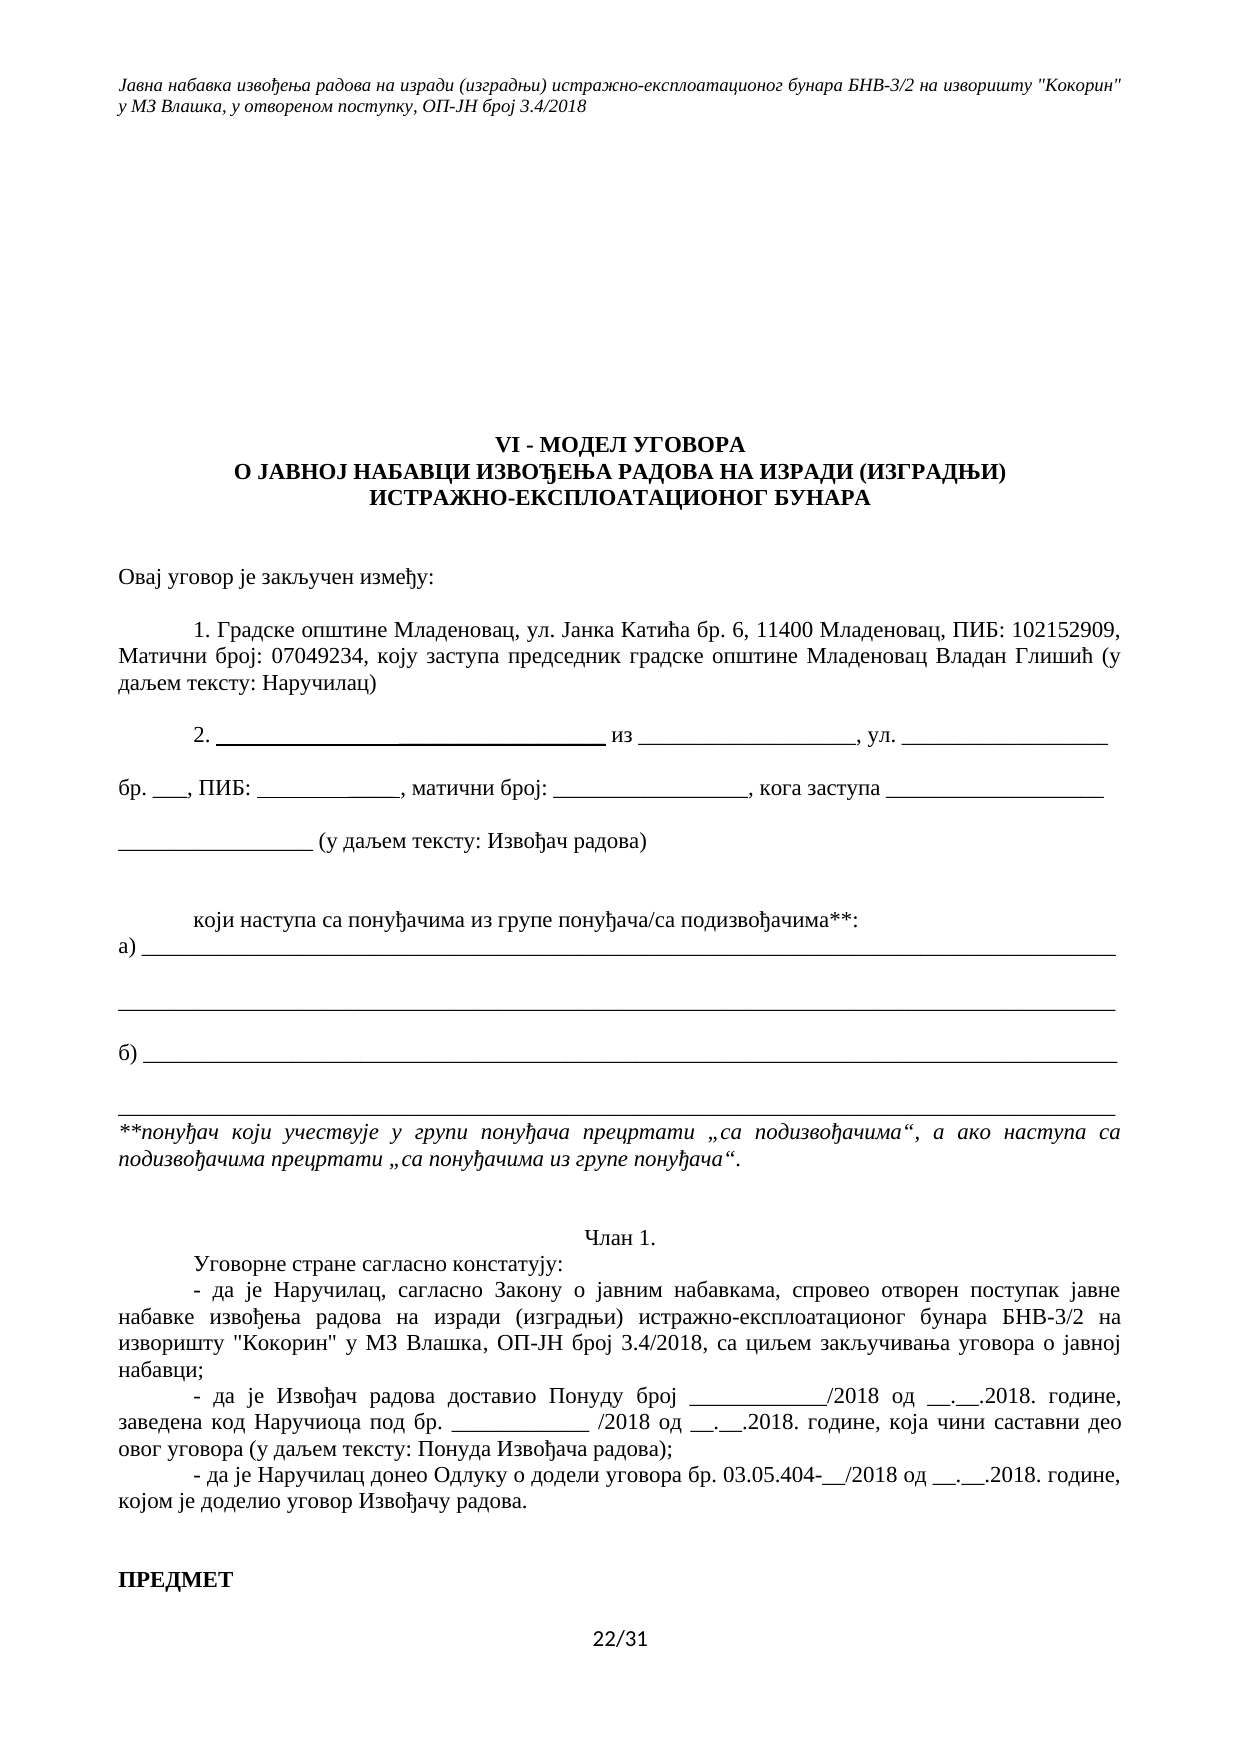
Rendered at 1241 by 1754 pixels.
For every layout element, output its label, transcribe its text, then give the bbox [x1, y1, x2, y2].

text ПРЕДМЕТ [118, 1566, 1122, 1593]
text који наступа са понуђачима из групе понуђача/са подизвођачима**: [118, 906, 1122, 932]
text а) _____________________________________________________________________________________ [118, 932, 1122, 959]
text ИСТРАЖНО-ЕКСПЛОАТАЦИОНОГ БУНАРА [118, 484, 1122, 511]
text б) _____________________________________________________________________________________ [118, 1039, 1122, 1066]
text _______________________________________________________________________________________ [118, 1092, 1122, 1118]
text - да је Наручилац, сагласно Закону о јавним набавкама, спровео отворен поступак јавне набавке извођења радова на изради (изградњи) истражно-експлоатационог бунара БНВ-3/2 на изворишту "Кокорин" у МЗ Влашка, ОП-ЈН број 3.4/2018, са циљем закључивања уговора о јавној набавци; [118, 1277, 1122, 1382]
text Уговорне стране сагласно констатују: [118, 1250, 1122, 1277]
text - да је Извођач радова доставио Понуду број ____________/2018 од __.__.2018. године, заведена код Наручиоца под бр. ____________ /2018 од __.__.2018. године, која чини саставни део овог уговора (у даљем тексту: Понуда Извођача радова); [118, 1382, 1122, 1461]
text VI - МОДЕЛ УГОВОРА [118, 432, 1122, 458]
text **понуђач који учествује у групи понуђача прецртати „са подизвођачима“, а ако наступа са подизвођачима прецртати „са понуђачима из групе понуђача“. [118, 1118, 1122, 1171]
text _______________________________________________________________________________________ [118, 987, 1122, 1013]
text О ЈАВНОЈ НАБАВЦИ ИЗВОЂЕЊА РАДОВА НА ИЗРАДИ (ИЗГРАДЊИ) [118, 458, 1122, 484]
text Овај уговор је закључен између: [118, 563, 1122, 590]
text _________________ (у даљем тексту: Извођач радова) [118, 827, 1122, 853]
text - да је Наручилац донео Одлуку о додели уговора бр. 03.05.404-__/2018 од __.__.2018. године, којом је доделио уговор Извођачу радова. [118, 1461, 1122, 1514]
text Члан 1. [118, 1224, 1122, 1250]
text 1. Градске општине Младеновац, ул. Јанка Катића бр. 6, 11400 Младеновац, ПИБ: 102152909, Матични број: 07049234, коју заступа председник градске општине Младеновац Владан Глишић (у даљем тексту: Наручилац) [118, 616, 1122, 695]
text 2. __________________ из ___________________, ул. __________________ [118, 721, 1122, 748]
text бр. ___, ПИБ: ____ , матични број: _________________, кога заступа ___________________ [118, 774, 1122, 801]
